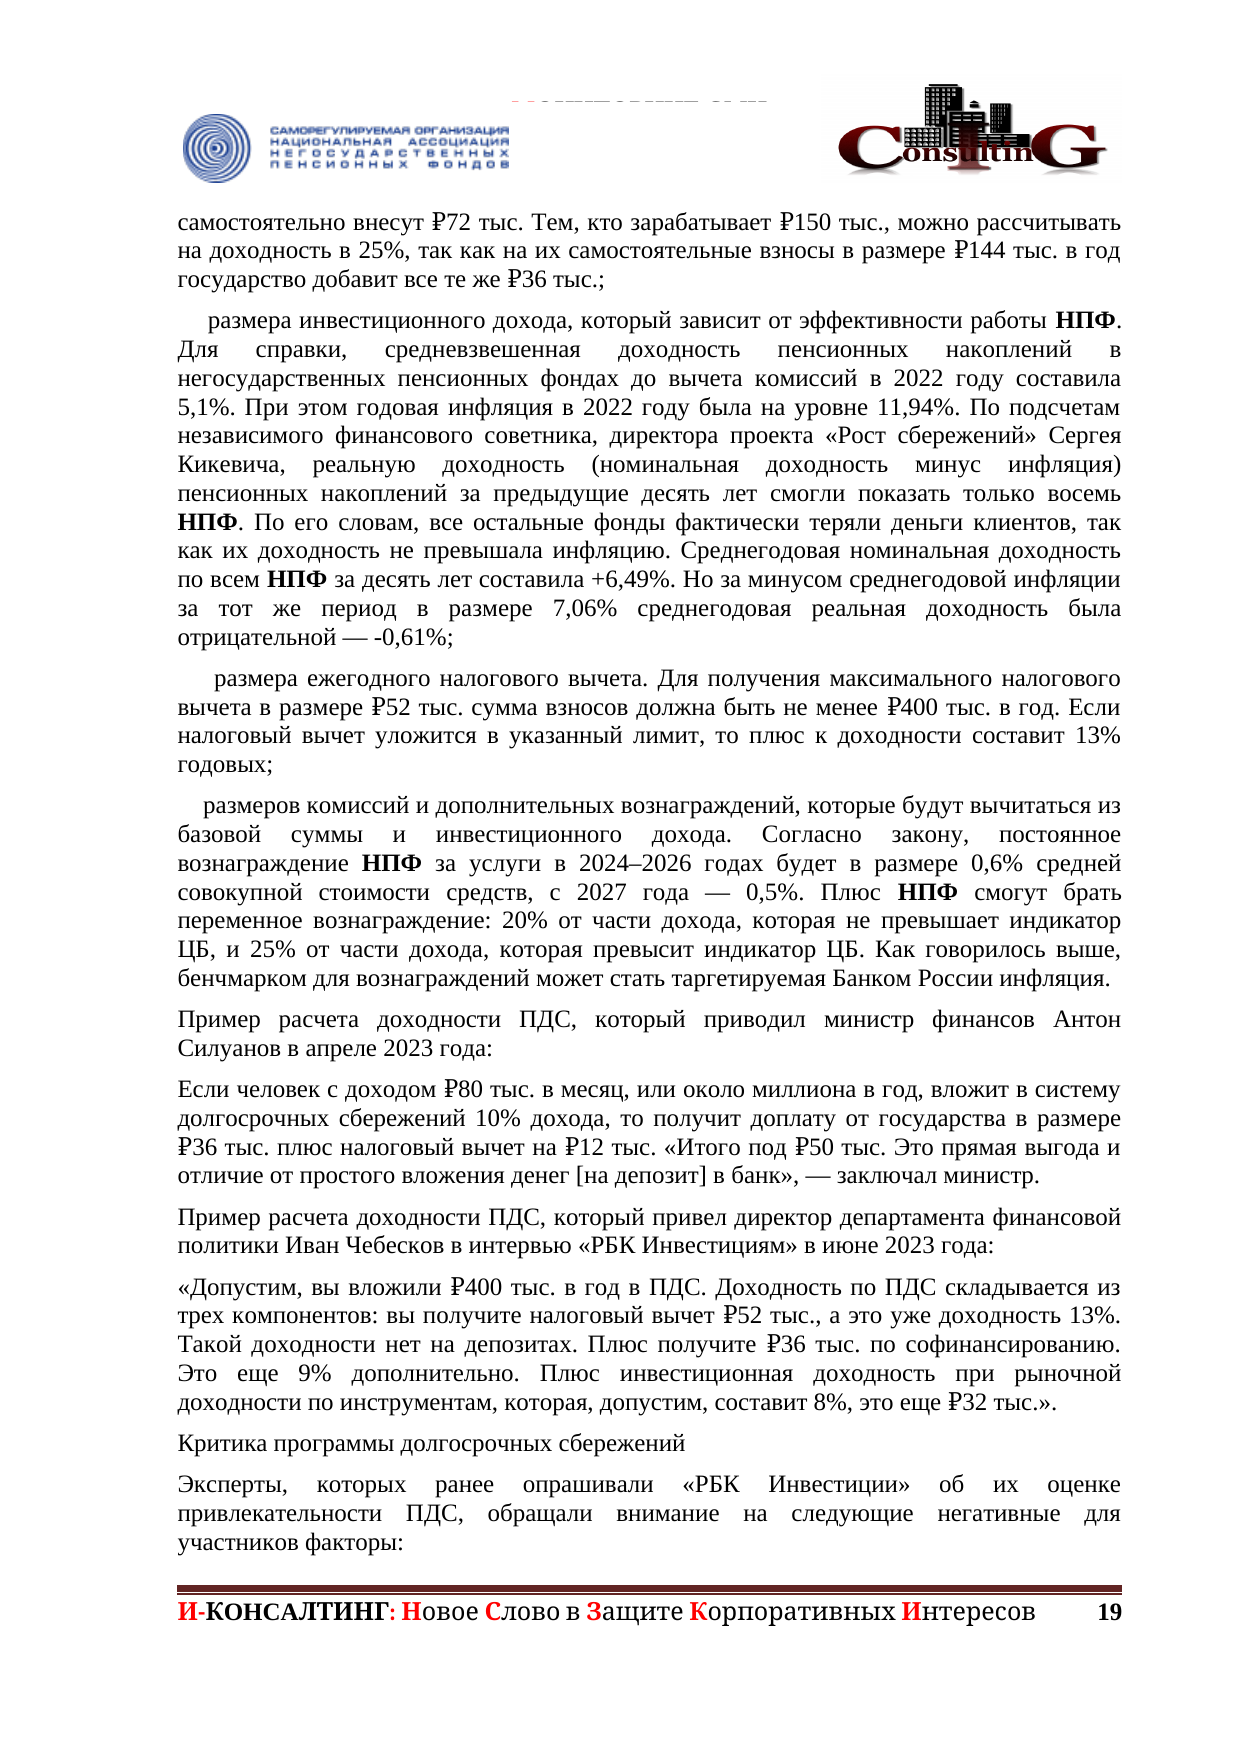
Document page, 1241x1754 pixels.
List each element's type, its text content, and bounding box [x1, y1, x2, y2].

text размера ежегодного налогового вычета. Для получения максимального налогового вычета в размере ₽52 тыс. сумма взносов должна быть не менее ₽400 тыс. в год. Если налоговый вычет уложится в указанный лимит, то плюс к доходности составит 13% годовых; [177, 663, 1122, 778]
text Если человек с доходом ₽80 тыс. в месяц, или около миллиона в год, вложит в систему долгосрочных сбережений 10% дохода, то получит доплату от государства в размере ₽36 тыс. плюс налоговый вычет на ₽12 тыс. «Итого под ₽50 тыс. Это прямая выгода и отличие от простого вложения денег [на депозит] в банк», — заключал министр. [177, 1074, 1122, 1189]
picture [183, 114, 509, 183]
text «Допустим, вы вложили ₽400 тыс. в год в ПДС. Доходность по ПДС складывается из трех компонентов: вы получите налоговый вычет ₽52 тыс., а это уже доходность 13%. Такой доходности нет на депозитах. Плюс получите ₽36 тыс. по софинансированию. Это еще 9% дополнительно. Плюс инвестиционная доходность при рыночной доходности по инструментам, которая, допустим, составит 8%, это еще ₽32 тыс.». [177, 1272, 1122, 1416]
text Критика программы долгосрочных сбережений [177, 1428, 1122, 1457]
text Пример расчета доходности ПДС, который приводил министр финансов Антон Силуанов в апреле 2023 года: [177, 1004, 1122, 1062]
text размеров комиссий и дополнительных вознаграждений, которые будут вычитаться из базовой суммы и инвестиционного дохода. Согласно закону, постоянное вознаграждение НПФ за услуги в 2024–2026 годах будет в размере 0,6% средней совокупной стоимости средств, с 2027 года — 0,5%. Плюс НПФ смогут брать переменное вознаграждение: 20% от части дохода, которая не превышает индикатор ЦБ, и 25% от части дохода, которая превысит индикатор ЦБ. Как говорилось выше, бенчмарком для вознаграждений может стать таргетируемая Банком России инфляция. [177, 791, 1122, 992]
text Пример расчета доходности ПДС, который привел директор департамента финансовой политики Иван Чебесков в интервью «РБК Инвестициям» в июне 2023 года: [177, 1202, 1122, 1259]
text размера инвестиционного дохода, который зависит от эффективности работы НПФ. Для справки, средневзвешенная доходность пенсионных накоплений в негосударственных пенсионных фондах до вычета комиссий в 2022 году составила 5,1%. При этом годовая инфляция в 2022 году была на уровне 11,94%. По подсчетам независимого финансового советника, директора проекта «Рост сбережений» Сергея Кикевича, реальную доходность (номинальная доходность минус инфляция) пенсионных накоплений за предыдущие десять лет смогли показать только восемь НПФ. По его словам, все остальные фонды фактически теряли деньги клиентов, так как их доходность не превышала инфляцию. Среднегодовая номинальная доходность по всем НПФ за десять лет составила +6,49%. Но за минусом среднегодовой инфляции за тот же период в размере 7,06% среднегодовая реальная доходность была отрицательной — -0,61%; [177, 306, 1122, 651]
text Эксперты, которых ранее опрашивали «РБК Инвестиции» об их оценке привлекательности ПДС, обращали внимание на следующие негативные для участников факторы: [177, 1469, 1122, 1556]
picture [821, 73, 1122, 183]
